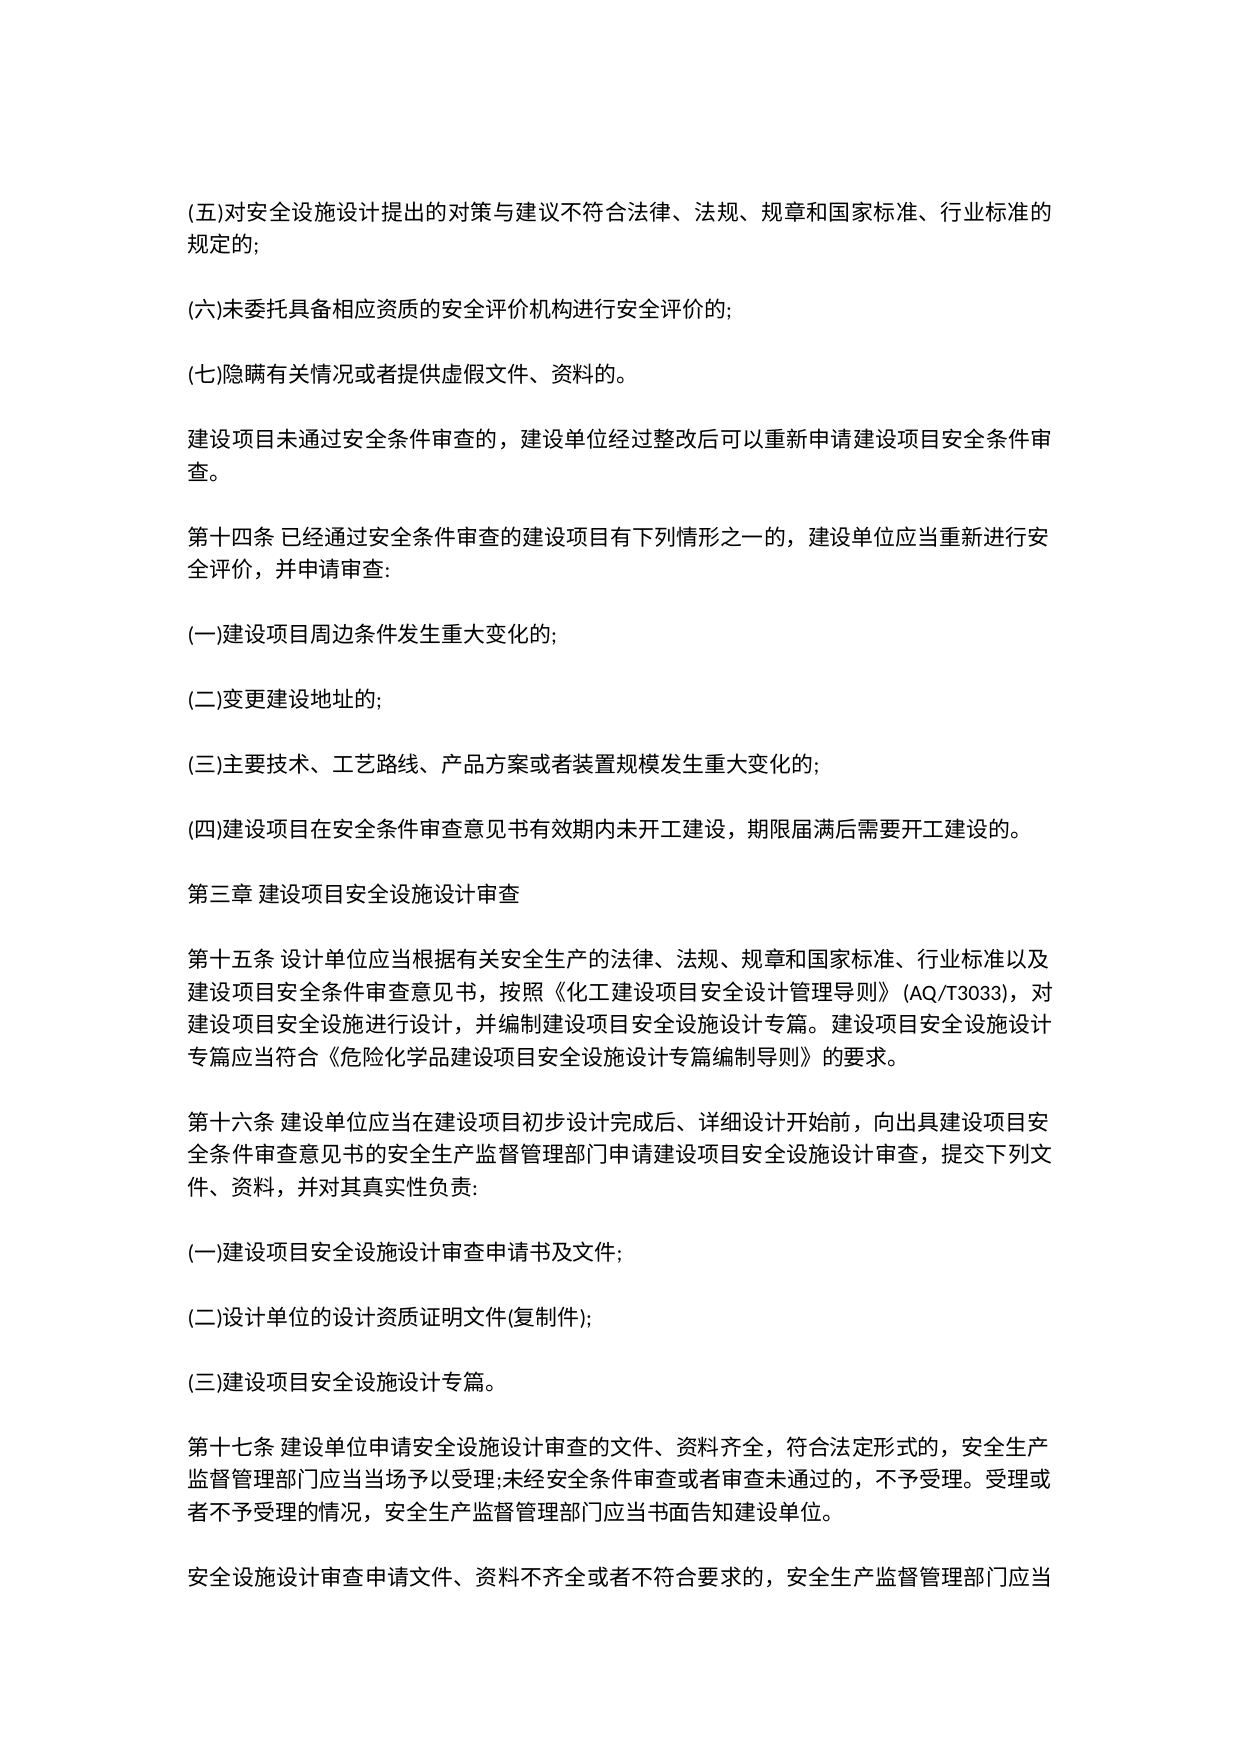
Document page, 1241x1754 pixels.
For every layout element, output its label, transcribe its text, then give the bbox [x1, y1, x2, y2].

text (七)隐瞒有关情况或者提供虚假文件、资料的。 [187, 357, 1053, 389]
text 第三章 建设项目安全设施设计审查 [187, 877, 1053, 909]
text (一)建设项目安全设施设计审查申请书及文件; [187, 1234, 1053, 1267]
text (六)未委托具备相应资质的安全评价机构进行安全评价的; [187, 292, 1053, 324]
text (三)建设项目安全设施设计专篇。 [187, 1364, 1053, 1397]
text (二)变更建设地址的; [187, 682, 1053, 714]
text 建设项目未通过安全条件审查的，建设单位经过整改后可以重新申请建设项目安全条件审查。 [187, 422, 1053, 487]
text (五)对安全设施设计提出的对策与建议不符合法律、法规、规章和国家标准、行业标准的规定的; [187, 194, 1053, 259]
text (三)主要技术、工艺路线、产品方案或者装置规模发生重大变化的; [187, 747, 1053, 779]
text 第十五条 设计单位应当根据有关安全生产的法律、法规、规章和国家标准、行业标准以及建设项目安全条件审查意见书，按照《化工建设项目安全设计管理导则》(AQ/T3033)，对建设项目安全设施进行设计，并编制建设项目安全设施设计专篇。建设项目安全设施设计专篇应当符合《危险化学品建设项目安全设施设计专篇编制导则》的要求。 [187, 942, 1053, 1072]
text 第十七条 建设单位申请安全设施设计审查的文件、资料齐全，符合法定形式的，安全生产监督管理部门应当当场予以受理;未经安全条件审查或者审查未通过的，不予受理。受理或者不予受理的情况，安全生产监督管理部门应当书面告知建设单位。 [187, 1429, 1053, 1527]
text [187, 1559, 1053, 1592]
text (一)建设项目周边条件发生重大变化的; [187, 617, 1053, 649]
text 第十四条 已经通过安全条件审查的建设项目有下列情形之一的，建设单位应当重新进行安全评价，并申请审查: [187, 519, 1053, 584]
text 第十六条 建设单位应当在建设项目初步设计完成后、详细设计开始前，向出具建设项目安全条件审查意见书的安全生产监督管理部门申请建设项目安全设施设计审查，提交下列文件、资料，并对其真实性负责: [187, 1104, 1053, 1202]
text (二)设计单位的设计资质证明文件(复制件); [187, 1299, 1053, 1332]
text (四)建设项目在安全条件审查意见书有效期内未开工建设，期限届满后需要开工建设的。 [187, 812, 1053, 844]
